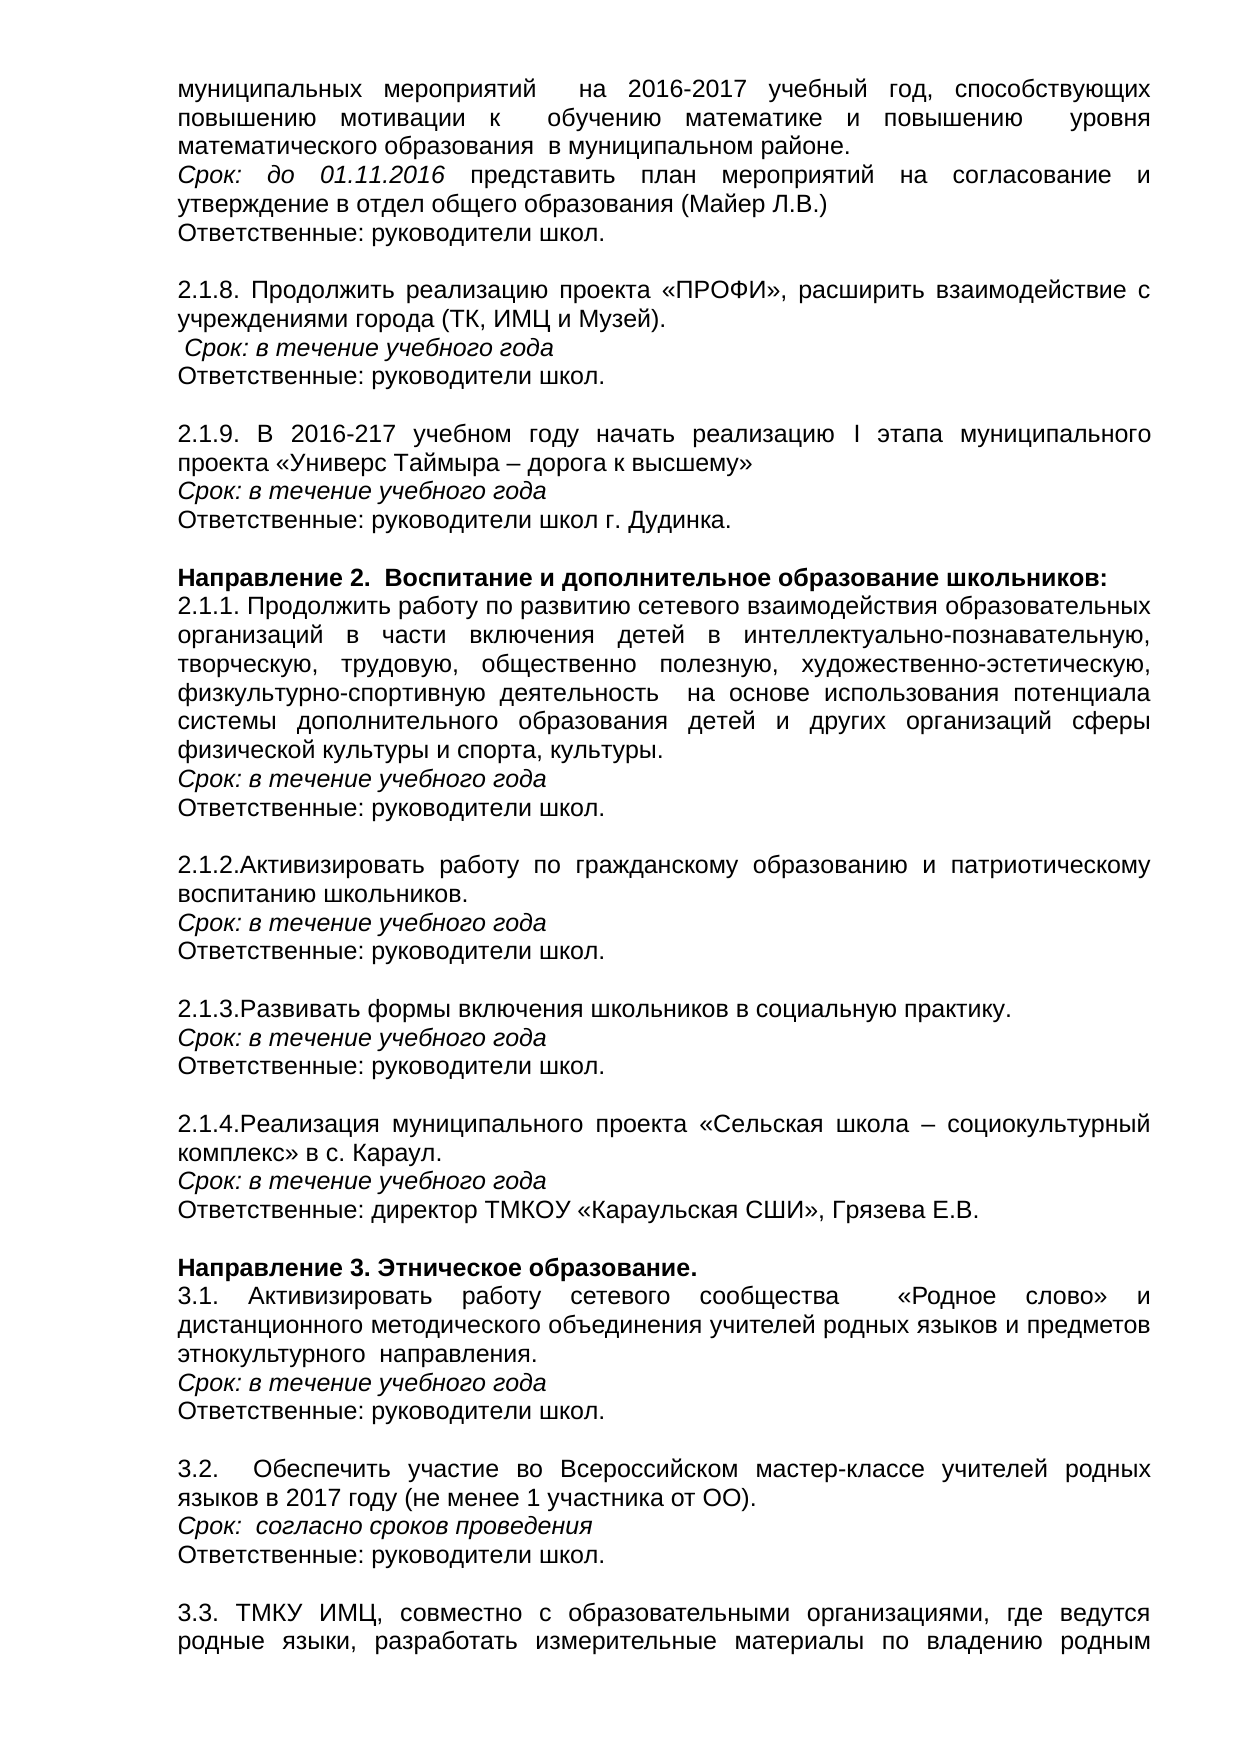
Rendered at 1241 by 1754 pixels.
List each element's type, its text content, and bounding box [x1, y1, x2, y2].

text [177, 74, 1152, 160]
text 2.1.9. В 2016-217 учебном году начать реализацию I этапа муниципального проекта «Универс Таймыра – дорога к высшему» [177, 419, 1152, 476]
text 3.1. Активизировать работу сетевого сообщества «Родное слово» и дистанционного методического объединения учителей родных языков и предметов этнокультурного направления. [177, 1281, 1152, 1368]
text Направление 3. Этническое образование. [177, 1253, 1152, 1281]
text Ответственные: руководители школ. [177, 1051, 1152, 1080]
text Срок: в течение учебного года [177, 333, 1152, 361]
text Срок: в течение учебного года [177, 908, 1152, 936]
text 2.1.1. Продолжить работу по развитию сетевого взаимодействия образовательных организаций в части включения детей в интеллектуально-познавательную, творческую, трудовую, общественно полезную, художественно-эстетическую, физкультурно-спортивную деятельность на основе использования потенциала системы дополнительного образования детей и других организаций сферы физической культуры и спорта, культуры. [177, 591, 1152, 764]
text Ответственные: руководители школ г. Дудинка. [177, 505, 1152, 534]
text Срок: до 01.11.2016 представить план мероприятий на согласование и утверждение в отдел общего образования (Майер Л.В.) [177, 160, 1152, 218]
text Ответственные: руководители школ. [177, 936, 1152, 965]
text 2.1.3.Развивать формы включения школьников в социальную практику. [177, 994, 1152, 1023]
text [177, 1598, 1152, 1655]
text Срок: в течение учебного года [177, 476, 1152, 505]
text Срок: в течение учебного года [177, 1368, 1152, 1396]
text Срок: в течение учебного года [177, 1166, 1152, 1195]
text Ответственные: руководители школ. [177, 1396, 1152, 1425]
text Направление 2. Воспитание и дополнительное образование школьников: [177, 563, 1152, 591]
text Срок: в течение учебного года [177, 1023, 1152, 1051]
text Срок: согласно сроков проведения [177, 1511, 1152, 1540]
text 2.1.4.Реализация муниципального проекта «Сельская школа – социокультурный комплекс» в с. Караул. [177, 1109, 1152, 1166]
text Срок: в течение учебного года [177, 764, 1152, 793]
text Ответственные: руководители школ. [177, 218, 1152, 246]
text Ответственные: директор ТМКОУ «Караульская СШИ», Грязева Е.В. [177, 1195, 1152, 1224]
text Ответственные: руководители школ. [177, 1540, 1152, 1569]
text Ответственные: руководители школ. [177, 361, 1152, 390]
text Ответственные: руководители школ. [177, 793, 1152, 821]
text 3.2. Обеспечить участие во Всероссийском мастер-классе учителей родных языков в 2017 году (не менее 1 участника от ОО). [177, 1454, 1152, 1511]
text 2.1.8. Продолжить реализацию проекта «ПРОФИ», расширить взаимодействие с учреждениями города (ТК, ИМЦ и Музей). [177, 275, 1152, 333]
text 2.1.2.Активизировать работу по гражданскому образованию и патриотическому воспитанию школьников. [177, 850, 1152, 908]
